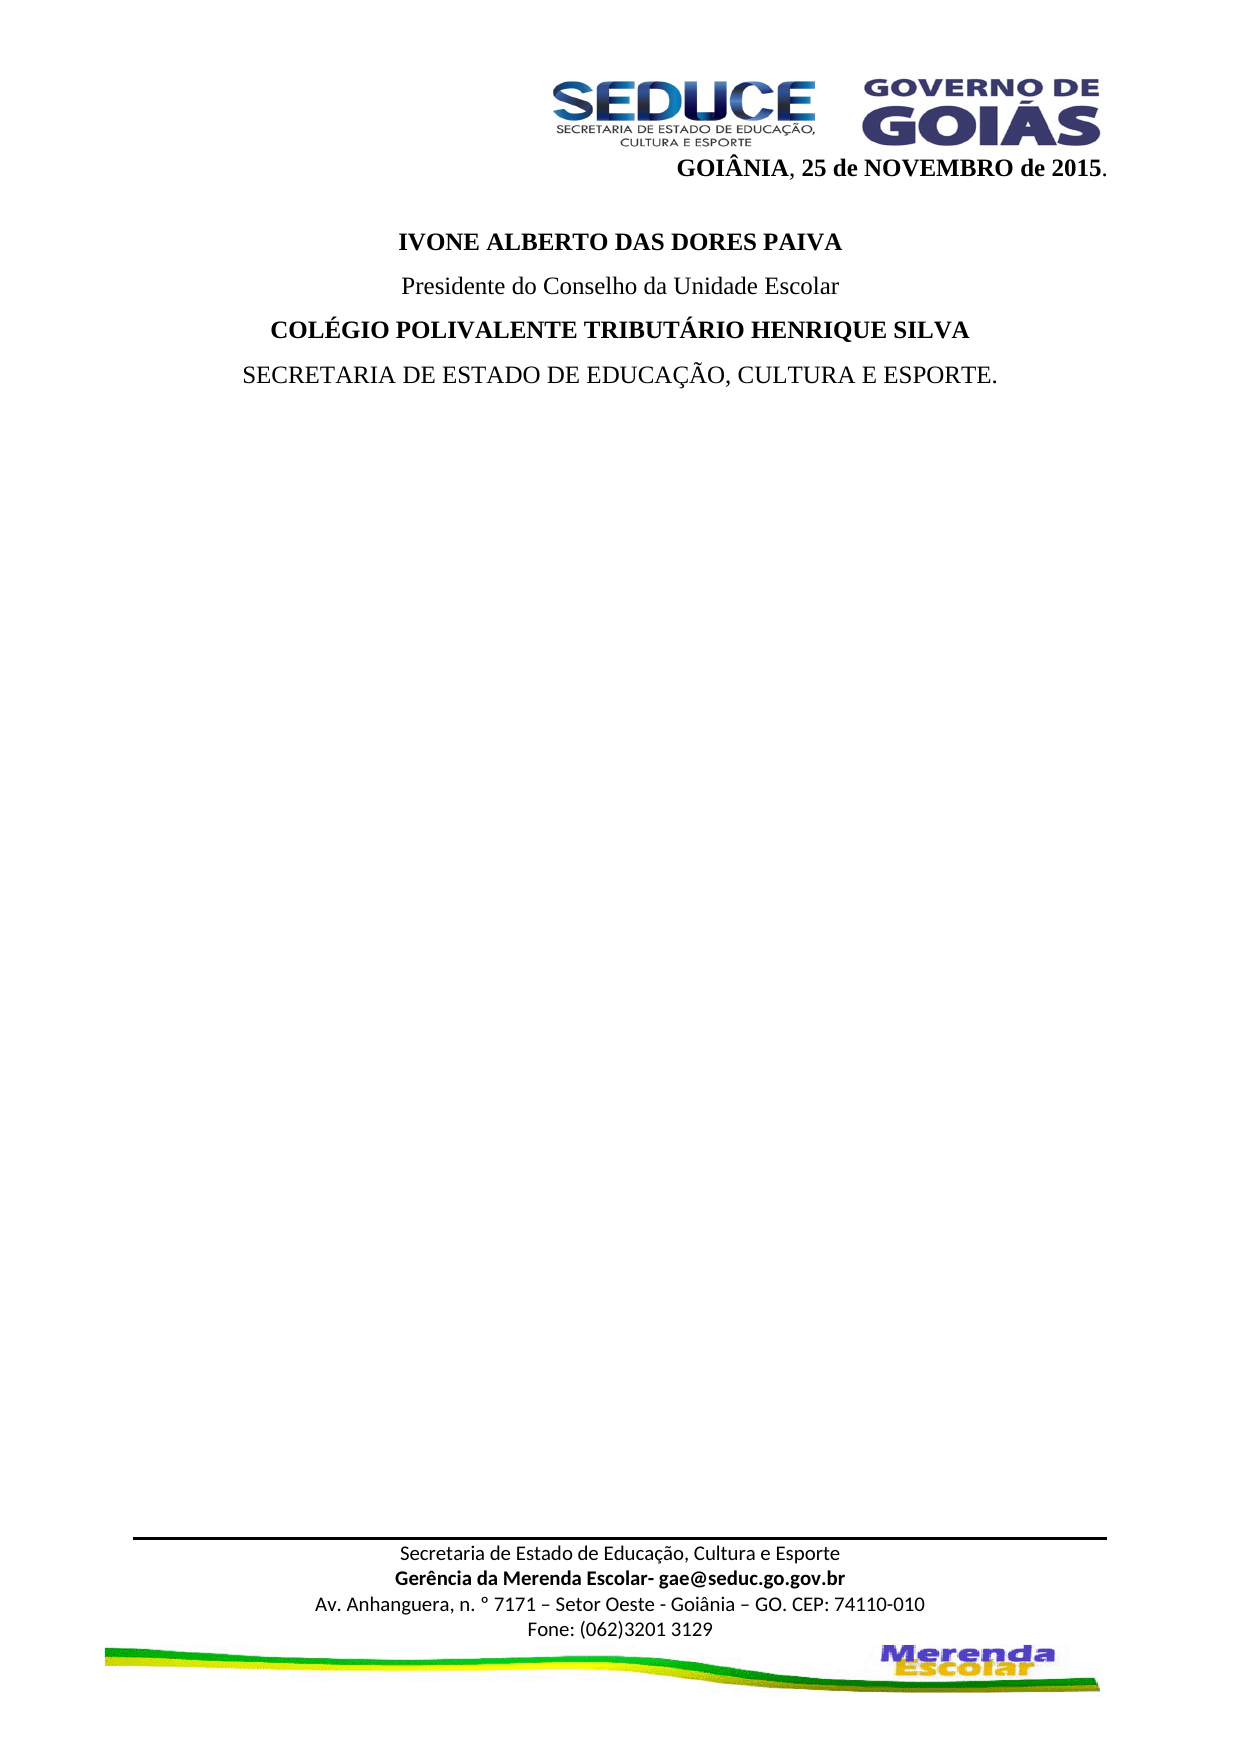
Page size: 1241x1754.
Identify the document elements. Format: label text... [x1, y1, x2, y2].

picture [552, 73, 1108, 154]
text GOIÂNIA, 25 de NOVEMBRO de 2015. [133, 153, 1107, 182]
text COLÉGIO POLIVALENTE TRIBUTÁRIO HENRIQUE SILVA [133, 315, 1107, 344]
text IVONE ALBERTO DAS DORES PAIVA [133, 198, 1107, 255]
text Presidente do Conselho da Unidade Escolar [133, 271, 1107, 300]
text SECRETARIA DE ESTADO DE EDUCAÇÃO, CULTURA E ESPORTE. [133, 360, 1107, 388]
